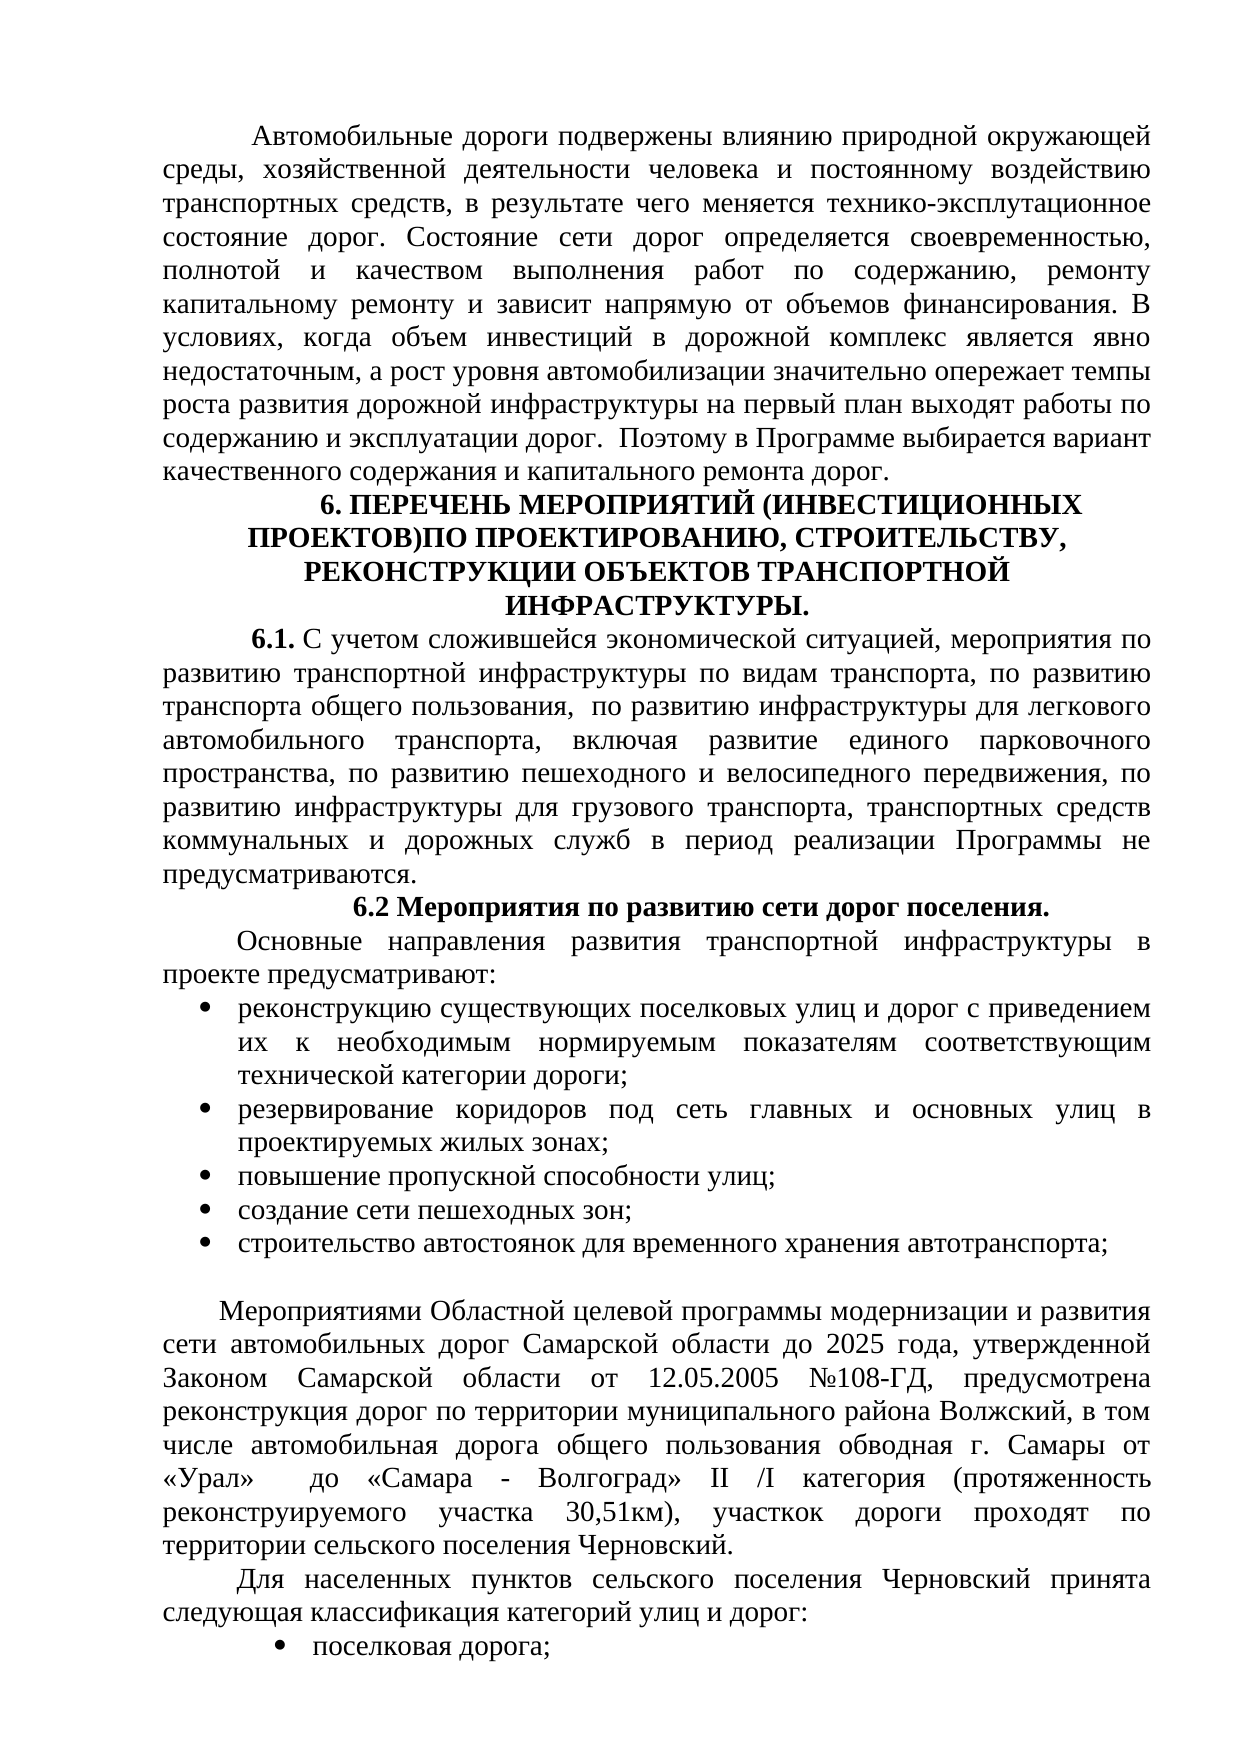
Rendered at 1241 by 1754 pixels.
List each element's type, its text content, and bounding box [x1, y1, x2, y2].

text Мероприятиями Областной целевой программы модернизации и развития сети автомобильных дорог Самарской области до 2025 года, утвержденной Законом Самарской области от 12.05.2005 №108-ГД, предусмотрена реконструкция дорог по территории муниципального района Волжский, в том числе автомобильная дорога общего пользования обводная г. Самары от «Урал» до «Самара - Волгоград» II /I категория (протяженность реконструируемого участка 30,51км), участкок дороги проходят по территории сельского поселения Черновский. [162, 1293, 1152, 1561]
text Автомобильные дороги подвержены влиянию природной окружающей среды, хозяйственной деятельности человека и постоянному воздействию транспортных средств, в результате чего меняется технико-эксплутационное состояние дорог. Состояние сети дорог определяется своевременностью, полнотой и качеством выполнения работ по содержанию, ремонту капитальному ремонту и зависит напрямую от объемов финансирования. В условиях, когда объем инвестиций в дорожной комплекс является явно недостаточным, а рост уровня автомобилизации значительно опережает темпы роста развития дорожной инфраструктуры на первый план выходят работы по содержанию и эксплуатации дорог. Поэтому в Программе выбирается вариант качественного содержания и капитального ремонта дорог. [162, 118, 1152, 487]
list реконструкцию существующих поселковых улиц и дорог с приведением их к необходимым нормируемым показателям соответствующим технической категории дороги; [200, 990, 1152, 1091]
list строительство автостоянок для временного хранения автотранспорта; [200, 1225, 1152, 1259]
list резервирование коридоров под сеть главных и основных улиц в проектируемых жилых зонах; [200, 1091, 1152, 1158]
list поселковая дорога; [275, 1628, 1152, 1662]
text 6. Перечень мероприятий (инвестиционных проектов)по проектированию, строительству, реконструкции объектов транспортной инфраструктуры. [162, 487, 1152, 621]
list повышение пропускной способности улиц; [200, 1158, 1152, 1192]
text Для населенных пунктов сельского поселения Черновский принята следующая классификация категорий улиц и дорог: [162, 1561, 1152, 1628]
text 6.1. С учетом сложившейся экономической ситуацией, мероприятия по развитию транспортной инфраструктуры по видам транспорта, по развитию транспорта общего пользования, по развитию инфраструктуры для легкового автомобильного транспорта, включая развитие единого парковочного пространства, по развитию пешеходного и велосипедного передвижения, по развитию инфраструктуры для грузового транспорта, транспортных средств коммунальных и дорожных служб в период реализации Программы не предусматриваются. [162, 621, 1152, 889]
text Основные направления развития транспортной инфраструктуры в проекте предусматривают: [162, 923, 1152, 990]
text 6.2 Мероприятия по развитию сети дорог поселения. [162, 889, 1152, 923]
list создание сети пешеходных зон; [200, 1192, 1152, 1225]
